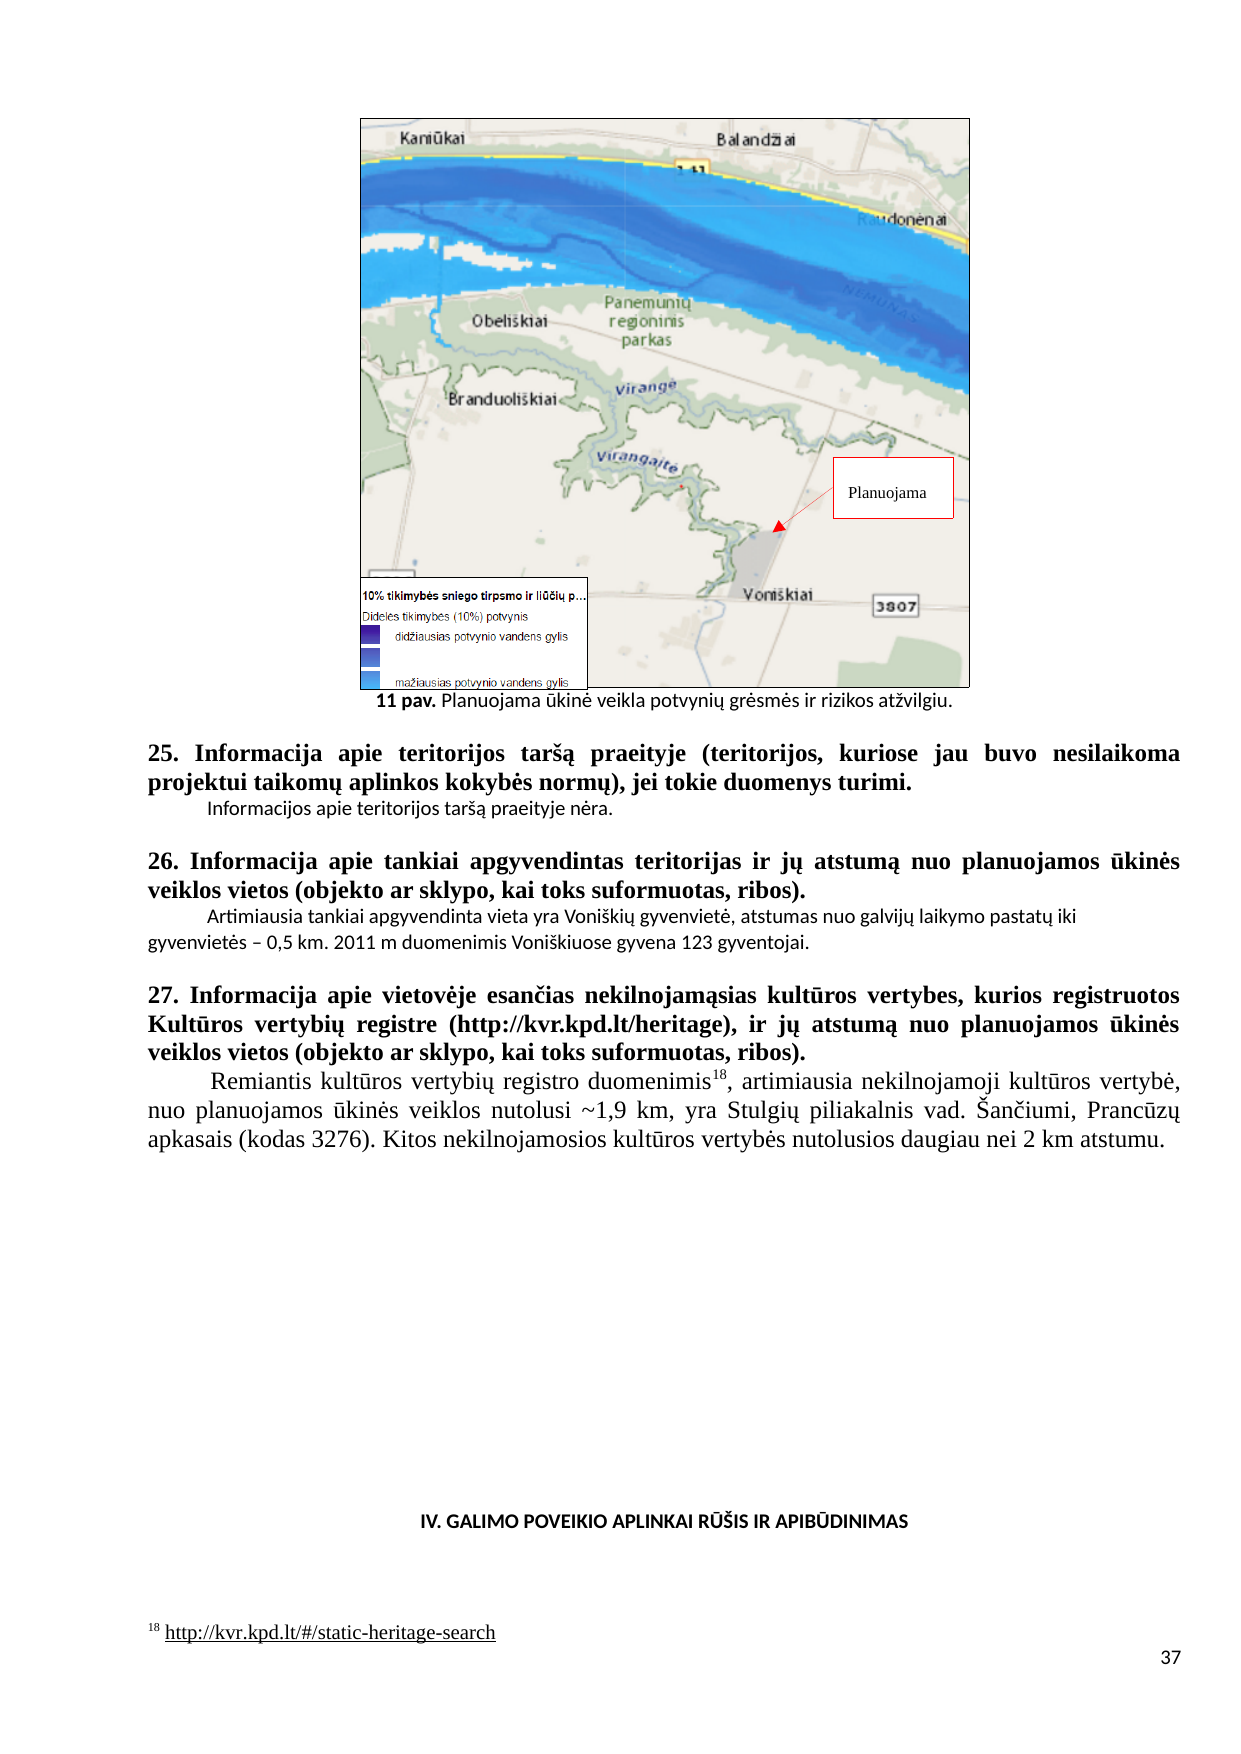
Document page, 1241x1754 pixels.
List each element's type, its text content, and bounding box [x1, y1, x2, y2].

text Informacijos apie teritorijos taršą praeityje nėra. [148, 795, 1181, 821]
text Remiantis kultūros vertybių registro duomenimis, artimiausia nekilnojamoji kultūros vertybė, nuo planuojamos ūkinės veiklos nutolusi ~1,9 km, yra Stulgių piliakalnis vad. Šančiumi, Prancūzų apkasais (kodas 3276). Kitos nekilnojamosios kultūros vertybės nutolusios daugiau nei 2 km atstumu. [148, 1066, 1181, 1152]
subtitle 27. Informacija apie vietovėje esančias nekilnojamąsias kultūros vertybes, kurios registruotos Kultūros vertybių registre (http://kvr.kpd.lt/heritage), ir jų atstumą nuo planuojamos ūkinės veiklos vietos (objekto ar sklypo, kai toks suformuotas, ribos). [148, 980, 1181, 1066]
picture [361, 119, 969, 687]
text IV. GALIMO POVEIKIO APLINKAI RŪŠIS IR APIBŪDINIMAS [148, 1508, 1181, 1534]
subtitle 25. Informacija apie teritorijos taršą praeityje (teritorijos, kuriose jau buvo nesilaikoma projektui taikomų aplinkos kokybės normų), jei tokie duomenys turimi. [148, 738, 1181, 795]
subtitle 26. Informacija apie tankiai apgyvendintas teritorijas ir jų atstumą nuo planuojamos ūkinės veiklos vietos (objekto ar sklypo, kai toks suformuotas, ribos). [148, 846, 1181, 904]
text Artimiausia tankiai apgyvendinta vieta yra Voniškių gyvenvietė, atstumas nuo galvijų laikymo pastatų iki gyvenvietės – 0,5 km. 2011 m duomenimis Voniškiuose gyvena 123 gyventojai. [148, 904, 1181, 954]
picture [361, 578, 587, 689]
text 11 pav. Planuojama ūkinė veikla potvynių grėsmės ir rizikos atžvilgiu. [148, 687, 1181, 712]
